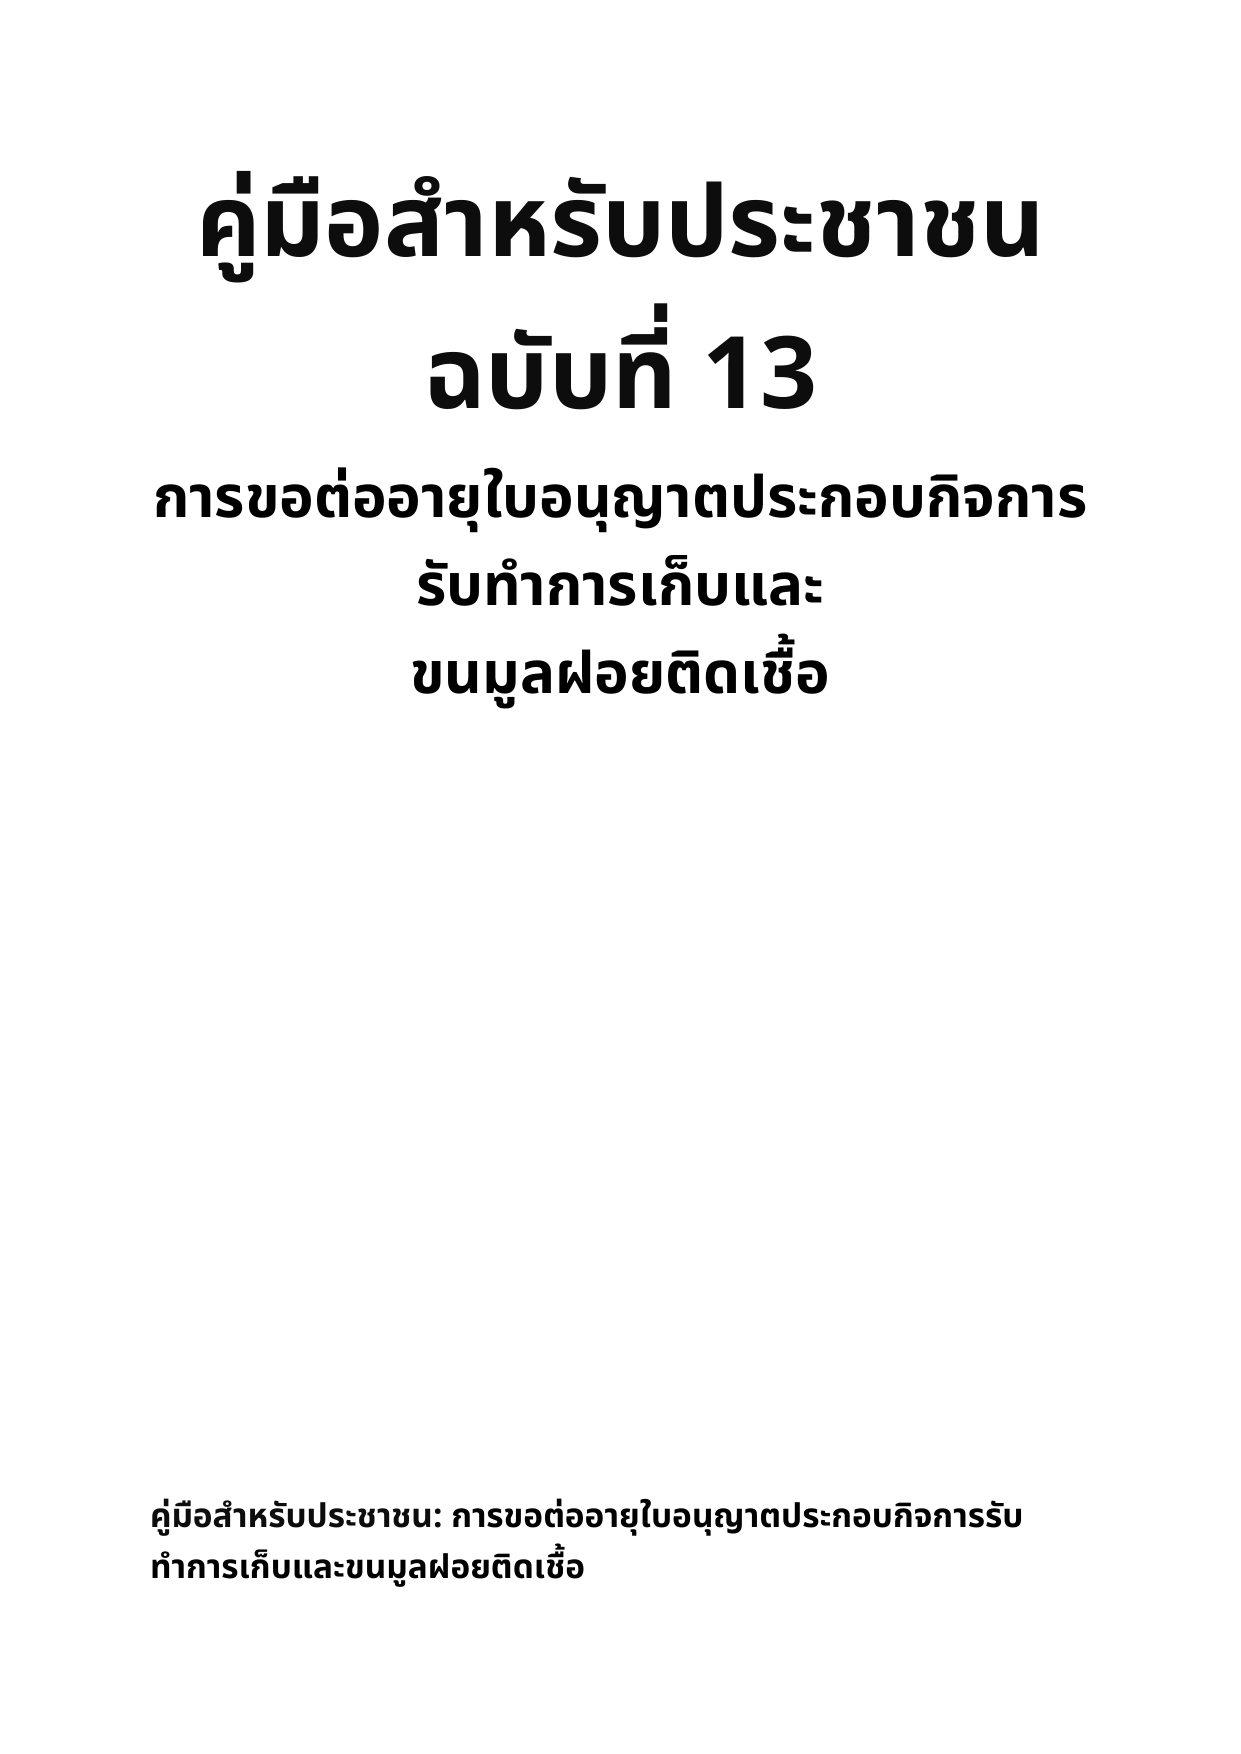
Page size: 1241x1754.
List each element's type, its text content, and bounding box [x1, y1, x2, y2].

text คู่มือสำหรับประชาชน: การขอต่ออายุใบอนุญาตประกอบกิจการรับทำการเก็บและขนมูลฝอยติดเชื้อ [150, 1492, 1090, 1593]
text การขอต่ออายุใบอนุญาตประกอบกิจการรับทำการเก็บและ [150, 456, 1090, 632]
text ขนมูลฝอยติดเชื้อ [150, 632, 1090, 720]
text คู่มือสำหรับประชาชน ฉบับที่ 13 [150, 150, 1090, 453]
